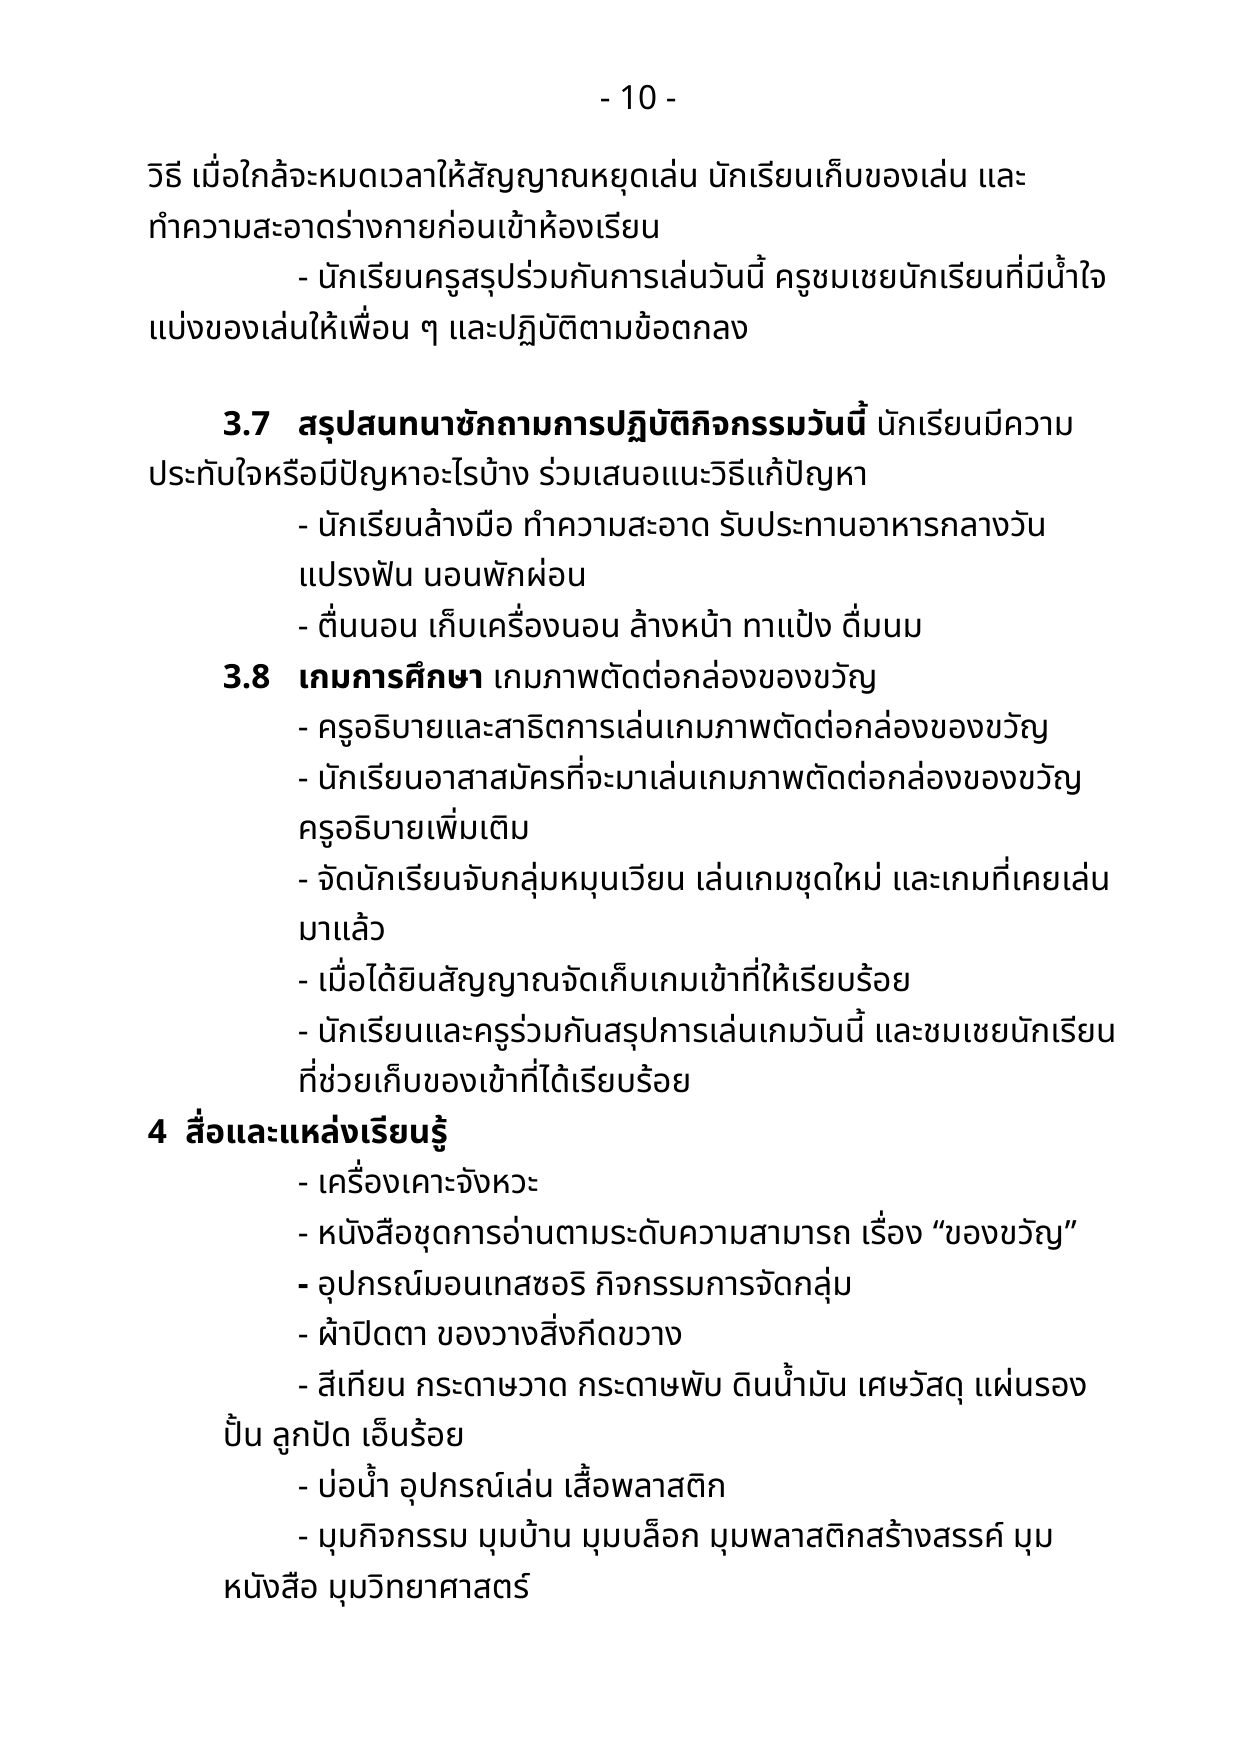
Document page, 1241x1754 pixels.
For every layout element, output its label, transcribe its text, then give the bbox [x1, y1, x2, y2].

list - ผ้าปิดตา ของวางสิ่งกีดขวาง [223, 1310, 1128, 1361]
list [148, 152, 1128, 253]
list - นักเรียนอาสาสมัครที่จะมาเล่นเกมภาพตัดต่อกล่องของขวัญ ครูอธิบายเพิ่มเติม [298, 754, 1128, 855]
list - นักเรียนล้างมือ ทำความสะอาด รับประทานอาหารกลางวัน แปรงฟัน นอนพักผ่อน [298, 501, 1128, 602]
list - ครูอธิบายและสาธิตการเล่นเกมภาพตัดต่อกล่องของขวัญ [223, 703, 1128, 754]
list - อุปกรณ์มอนเทสซอริ กิจกรรมการจัดกลุ่ม [223, 1259, 1128, 1310]
list - นักเรียนครูสรุปร่วมกันการเล่นวันนี้ ครูชมเชยนักเรียนที่มีน้ำใจแบ่งของเล่นให้เพื่อน ๆ และปฏิบัติตามข้อตกลง [148, 253, 1128, 354]
list - บ่อน้ำ อุปกรณ์เล่น เสื้อพลาสติก [223, 1462, 1128, 1512]
list - จัดนักเรียนจับกลุ่มหมุนเวียน เล่นเกมชุดใหม่ และเกมที่เคยเล่นมาแล้ว [298, 855, 1128, 956]
list - เครื่องเคาะจังหวะ [223, 1158, 1128, 1209]
list - มุมกิจกรรม มุมบ้าน มุมบล็อก มุมพลาสติกสร้างสรรค์ มุมหนังสือ มุมวิทยาศาสตร์ [223, 1512, 1128, 1613]
list - เมื่อได้ยินสัญญาณจัดเก็บเกมเข้าที่ให้เรียบร้อย [298, 956, 1128, 1006]
list สรุปสนทนาซักถามการปฏิบัติกิจกรรมวันนี้ นักเรียนมีความประทับใจหรือมีปัญหาอะไรบ้าง ร่วมเสนอแนะวิธีแก้ปัญหา [148, 400, 1128, 501]
list - หนังสือชุดการอ่านตามระดับความสามารถ เรื่อง “ของขวัญ” [223, 1209, 1128, 1259]
list - ตื่นนอน เก็บเครื่องนอน ล้างหน้า ทาแป้ง ดื่มนม [298, 602, 1128, 652]
list - นักเรียนและครูร่วมกันสรุปการเล่นเกมวันนี้ และชมเชยนักเรียนที่ช่วยเก็บของเข้าที่ได้เรียบร้อย [298, 1006, 1128, 1107]
list เกมการศึกษา เกมภาพตัดต่อกล่องของขวัญ [148, 652, 1128, 703]
list - สีเทียน กระดาษวาด กระดาษพับ ดินน้ำมัน เศษวัสดุ แผ่นรองปั้น ลูกปัด เอ็นร้อย [223, 1361, 1128, 1462]
list สื่อและแหล่งเรียนรู้ [148, 1107, 1128, 1158]
